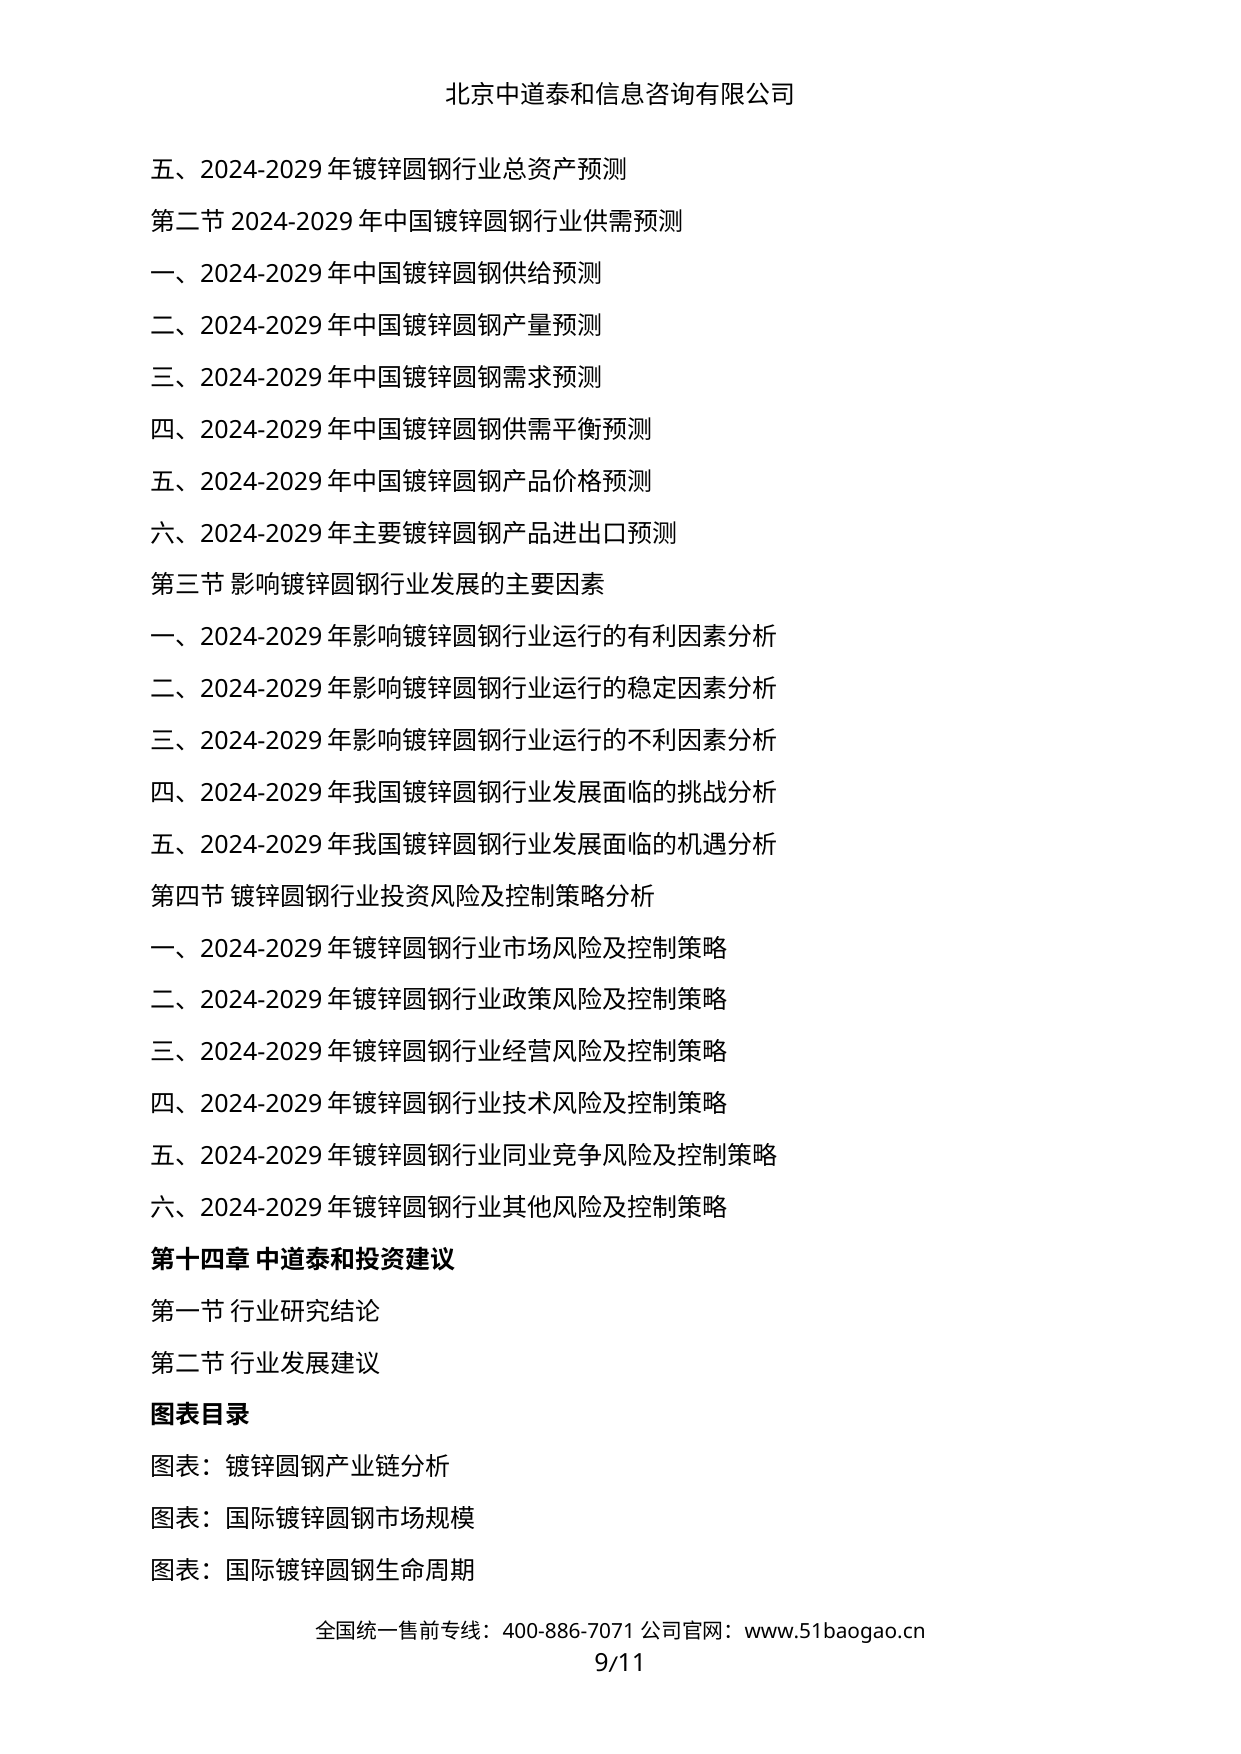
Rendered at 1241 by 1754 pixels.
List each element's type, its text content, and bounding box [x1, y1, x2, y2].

text 第三节 影响镀锌圆钢行业发展的主要因素 [150, 565, 1090, 601]
text 图表：镀锌圆钢产业链分析 [150, 1447, 1090, 1483]
text 第二节 2024-2029年中国镀锌圆钢行业供需预测 [150, 202, 1090, 238]
text 二、2024-2029年镀锌圆钢行业政策风险及控制策略 [150, 980, 1090, 1016]
text 三、2024-2029年镀锌圆钢行业经营风险及控制策略 [150, 1032, 1090, 1068]
text 第四节 镀锌圆钢行业投资风险及控制策略分析 [150, 876, 1090, 912]
text 第十四章 中道泰和投资建议 [150, 1239, 1090, 1276]
text 图表：国际镀锌圆钢生命周期 [150, 1551, 1090, 1587]
text 三、2024-2029年中国镀锌圆钢需求预测 [150, 357, 1090, 394]
text 第一节 行业研究结论 [150, 1291, 1090, 1327]
text 四、2024-2029年我国镀锌圆钢行业发展面临的挑战分析 [150, 772, 1090, 809]
text 二、2024-2029年中国镀锌圆钢产量预测 [150, 306, 1090, 342]
text 一、2024-2029年镀锌圆钢行业市场风险及控制策略 [150, 928, 1090, 964]
text 一、2024-2029年中国镀锌圆钢供给预测 [150, 254, 1090, 290]
text 五、2024-2029年镀锌圆钢行业总资产预测 [150, 150, 1090, 186]
text 一、2024-2029年影响镀锌圆钢行业运行的有利因素分析 [150, 617, 1090, 653]
text 四、2024-2029年镀锌圆钢行业技术风险及控制策略 [150, 1084, 1090, 1120]
text 六、2024-2029年主要镀锌圆钢产品进出口预测 [150, 513, 1090, 549]
text 第二节 行业发展建议 [150, 1343, 1090, 1379]
text 三、2024-2029年影响镀锌圆钢行业运行的不利因素分析 [150, 721, 1090, 757]
text 图表：国际镀锌圆钢市场规模 [150, 1499, 1090, 1535]
text 五、2024-2029年镀锌圆钢行业同业竞争风险及控制策略 [150, 1136, 1090, 1172]
text 四、2024-2029年中国镀锌圆钢供需平衡预测 [150, 409, 1090, 446]
text 六、2024-2029年镀锌圆钢行业其他风险及控制策略 [150, 1187, 1090, 1224]
text 二、2024-2029年影响镀锌圆钢行业运行的稳定因素分析 [150, 669, 1090, 705]
text 图表目录 [150, 1395, 1090, 1431]
text 五、2024-2029年中国镀锌圆钢产品价格预测 [150, 461, 1090, 497]
text 五、2024-2029年我国镀锌圆钢行业发展面临的机遇分析 [150, 824, 1090, 861]
